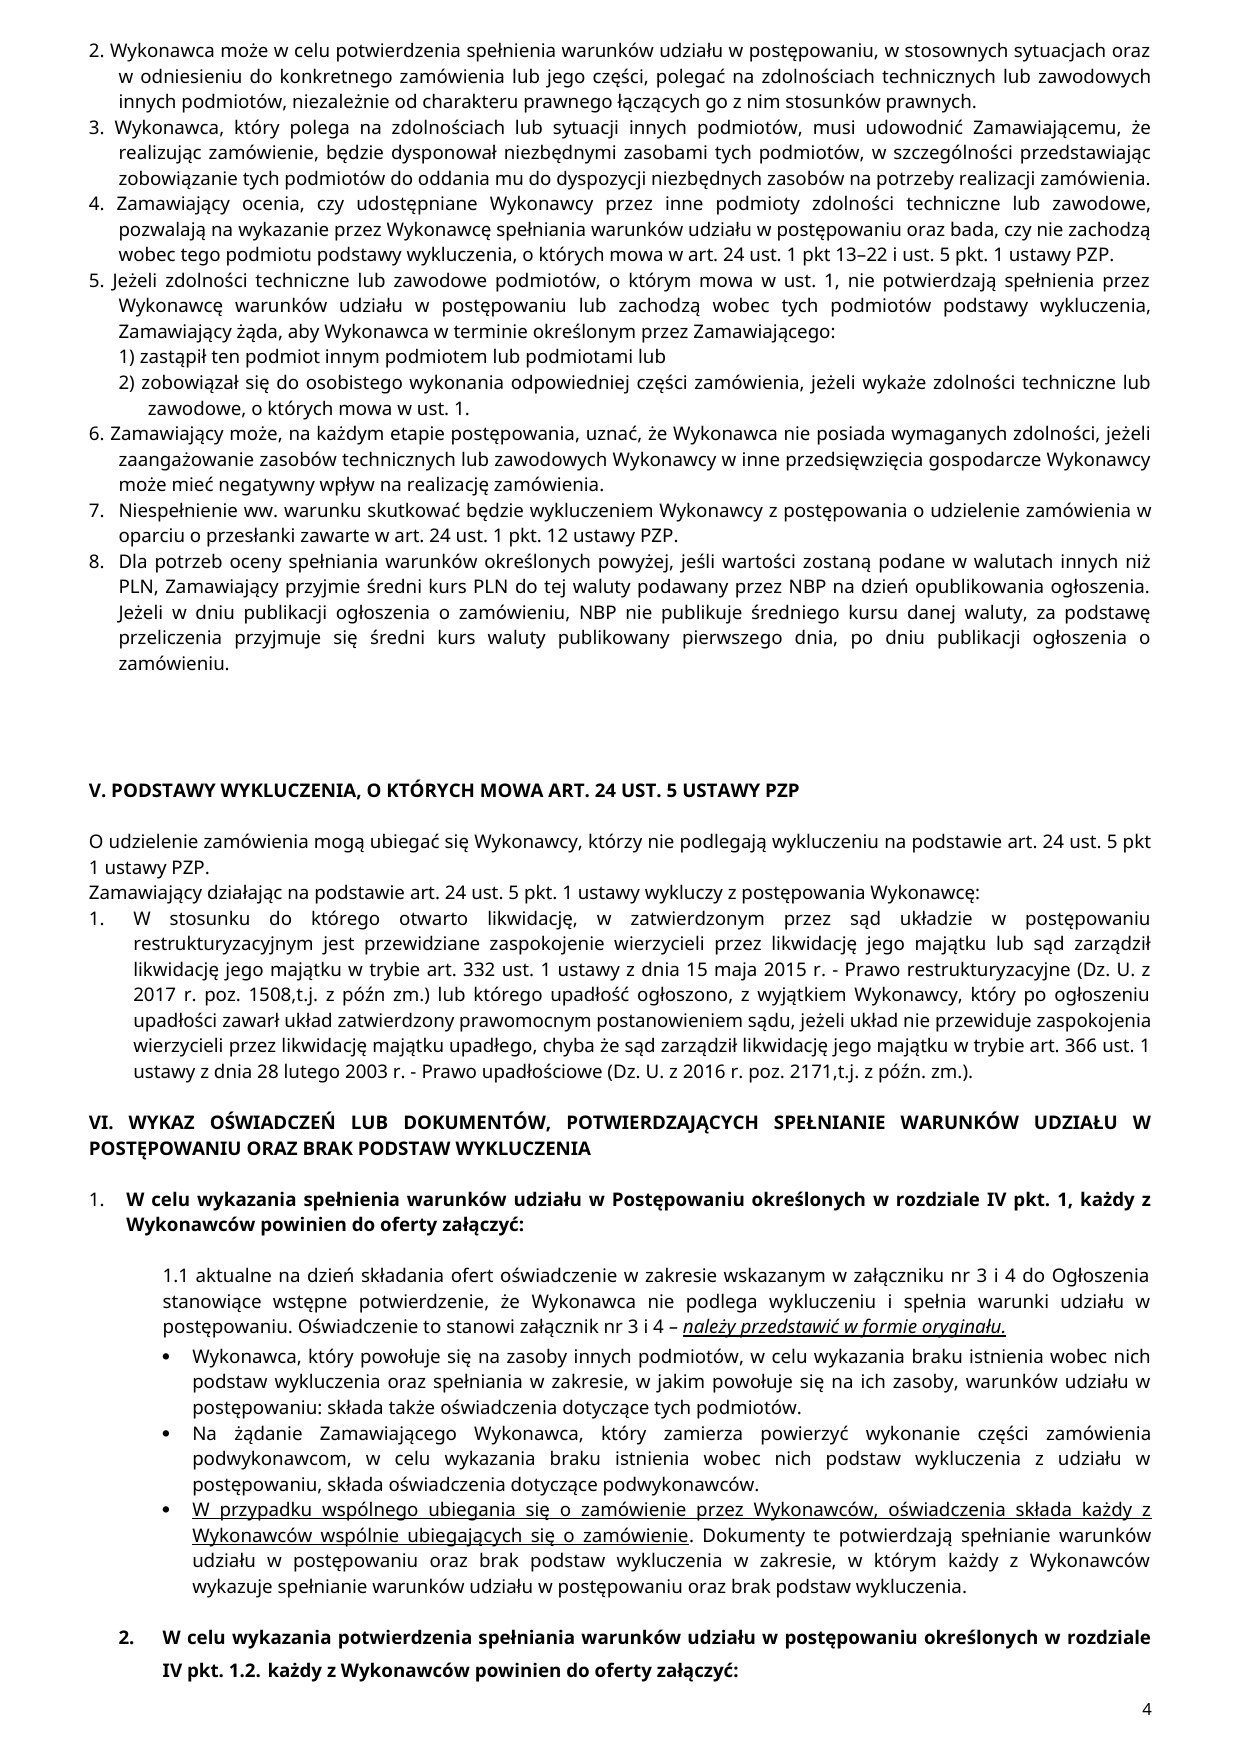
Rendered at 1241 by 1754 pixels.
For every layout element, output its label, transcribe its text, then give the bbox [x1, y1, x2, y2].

text 5. Jeżeli zdolności techniczne lub zawodowe podmiotów, o którym mowa w ust. 1, nie potwierdzają spełnienia przez Wykonawcę warunków udziału w postępowaniu lub zachodzą wobec tych podmiotów podstawy wykluczenia, Zamawiający żąda, aby Wykonawca w terminie określonym przez Zamawiającego: [89, 267, 1152, 344]
text 4. Zamawiający ocenia, czy udostępniane Wykonawcy przez inne podmioty zdolności techniczne lub zawodowe, pozwalają na wykazanie przez Wykonawcę spełniania warunków udziału w postępowaniu oraz bada, czy nie zachodzą wobec tego podmiotu podstawy wykluczenia, o których mowa w art. 24 ust. 1 pkt 13–22 i ust. 5 pkt. 1 ustawy PZP. [89, 191, 1152, 267]
text 7. Niespełnienie ww. warunku skutkować będzie wykluczeniem Wykonawcy z postępowania o udzielenie zamówienia w oparciu o przesłanki zawarte w art. 24 ust. 1 pkt. 12 ustawy PZP. [89, 497, 1152, 548]
text 6. Zamawiający może, na każdym etapie postępowania, uznać, że Wykonawca nie posiada wymaganych zdolności, jeżeli zaangażowanie zasobów technicznych lub zawodowych Wykonawcy w inne przedsięwzięcia gospodarcze Wykonawcy może mieć negatywny wpływ na realizację zamówienia. [89, 420, 1152, 497]
list Na żądanie Zamawiającego Wykonawca, który zamierza powierzyć wykonanie części zamówienia podwykonawcom, w celu wykazania braku istnienia wobec nich podstaw wykluczenia z udziału w postępowaniu, składa oświadczenia dotyczące podwykonawców. [163, 1420, 1152, 1496]
text 3. Wykonawca, który polega na zdolnościach lub sytuacji innych podmiotów, musi udowodnić Zamawiającemu, że realizując zamówienie, będzie dysponował niezbędnymi zasobami tych podmiotów, w szczególności przedstawiając zobowiązanie tych podmiotów do oddania mu do dyspozycji niezbędnych zasobów na potrzeby realizacji zamówienia. [89, 114, 1152, 191]
text 2) zobowiązał się do osobistego wykonania odpowiedniej części zamówienia, jeżeli wykaże zdolności techniczne lub zawodowe, o których mowa w ust. 1. [118, 369, 1152, 420]
text 2. W celu wykazania potwierdzenia spełniania warunków udziału w postępowaniu określonych w rozdziale IV pkt. 1.2. każdy z Wykonawców powinien do oferty załączyć: [118, 1624, 1152, 1682]
text 8. Dla potrzeb oceny spełniania warunków określonych powyżej, jeśli wartości zostaną podane w walutach innych niż PLN, Zamawiający przyjmie średni kurs PLN do tej waluty podawany przez NBP na dzień opublikowania ogłoszenia. Jeżeli w dniu publikacji ogłoszenia o zamówieniu, NBP nie publikuje średniego kursu danej waluty, za podstawę przeliczenia przyjmuje się średni kurs waluty publikowany pierwszego dnia, po dniu publikacji ogłoszenia o zamówieniu. [89, 548, 1152, 676]
list Wykonawca, który powołuje się na zasoby innych podmiotów, w celu wykazania braku istnienia wobec nich podstaw wykluczenia oraz spełniania w zakresie, w jakim powołuje się na ich zasoby, warunków udziału w postępowaniu: składa także oświadczenia dotyczące tych podmiotów. [163, 1343, 1152, 1420]
text 1.1 aktualne na dzień składania ofert oświadczenie w zakresie wskazanym w załączniku nr 3 i 4 do Ogłoszenia stanowiące wstępne potwierdzenie, że Wykonawca nie podlega wykluczeniu i spełnia warunki udziału w postępowaniu. Oświadczenie to stanowi załącznik nr 3 i 4 – należy przedstawić w formie oryginału. [162, 1262, 1152, 1339]
list W przypadku wspólnego ubiegania się o zamówienie przez Wykonawców, oświadczenia składa każdy z Wykonawców wspólnie ubiegających się o zamówienie. Dokumenty te potwierdzają spełnianie warunków udziału w postępowaniu oraz brak podstaw wykluczenia w zakresie, w którym każdy z Wykonawców wykazuje spełnianie warunków udziału w postępowaniu oraz brak podstaw wykluczenia. [163, 1496, 1152, 1598]
text Zamawiający działając na podstawie art. 24 ust. 5 pkt. 1 ustawy wykluczy z postępowania Wykonawcę: [89, 880, 1152, 905]
text 1. W celu wykazania spełnienia warunków udziału w Postępowaniu określonych w rozdziale IV pkt. 1, każdy z Wykonawców powinien do oferty załączyć: [89, 1186, 1152, 1237]
text VI. WYKAZ OŚWIADCZEŃ LUB DOKUMENTÓW, POTWIERDZAJĄCYCH SPEŁNIANIE WARUNKÓW UDZIAŁU W POSTĘPOWANIU ORAZ BRAK PODSTAW WYKLUCZENIA [89, 1109, 1152, 1160]
text 1) zastąpił ten podmiot innym podmiotem lub podmiotami lub [118, 344, 1152, 369]
text V. PODSTAWY WYKLUCZENIA, O KTÓRYCH MOWA ART. 24 UST. 5 USTAWY PZP [89, 778, 1152, 803]
text 2. Wykonawca może w celu potwierdzenia spełnienia warunków udziału w postępowaniu, w stosownych sytuacjach oraz w odniesieniu do konkretnego zamówienia lub jego części, polegać na zdolnościach technicznych lub zawodowych innych podmiotów, niezależnie od charakteru prawnego łączących go z nim stosunków prawnych. [89, 37, 1152, 114]
text O udzielenie zamówienia mogą ubiegać się Wykonawcy, którzy nie podlegają wykluczeniu na podstawie art. 24 ust. 5 pkt 1 ustawy PZP. [89, 829, 1152, 880]
list W stosunku do którego otwarto likwidację, w zatwierdzonym przez sąd układzie w postępowaniu restrukturyzacyjnym jest przewidziane zaspokojenie wierzycieli przez likwidację jego majątku lub sąd zarządził likwidację jego majątku w trybie art. 332 ust. 1 ustawy z dnia 15 maja 2015 r. - Prawo restrukturyzacyjne (Dz. U. z 2017 r. poz. 1508,t.j. z późn zm.) lub którego upadłość ogłoszono, z wyjątkiem Wykonawcy, który po ogłoszeniu upadłości zawarł układ zatwierdzony prawomocnym postanowieniem sądu, jeżeli układ nie przewiduje zaspokojenia wierzycieli przez likwidację majątku upadłego, chyba że sąd zarządził likwidację jego majątku w trybie art. 366 ust. 1 ustawy z dnia 28 lutego 2003 r. - Prawo upadłościowe (Dz. U. z 2016 r. poz. 2171,t.j. z późn. zm.). [89, 905, 1152, 1084]
